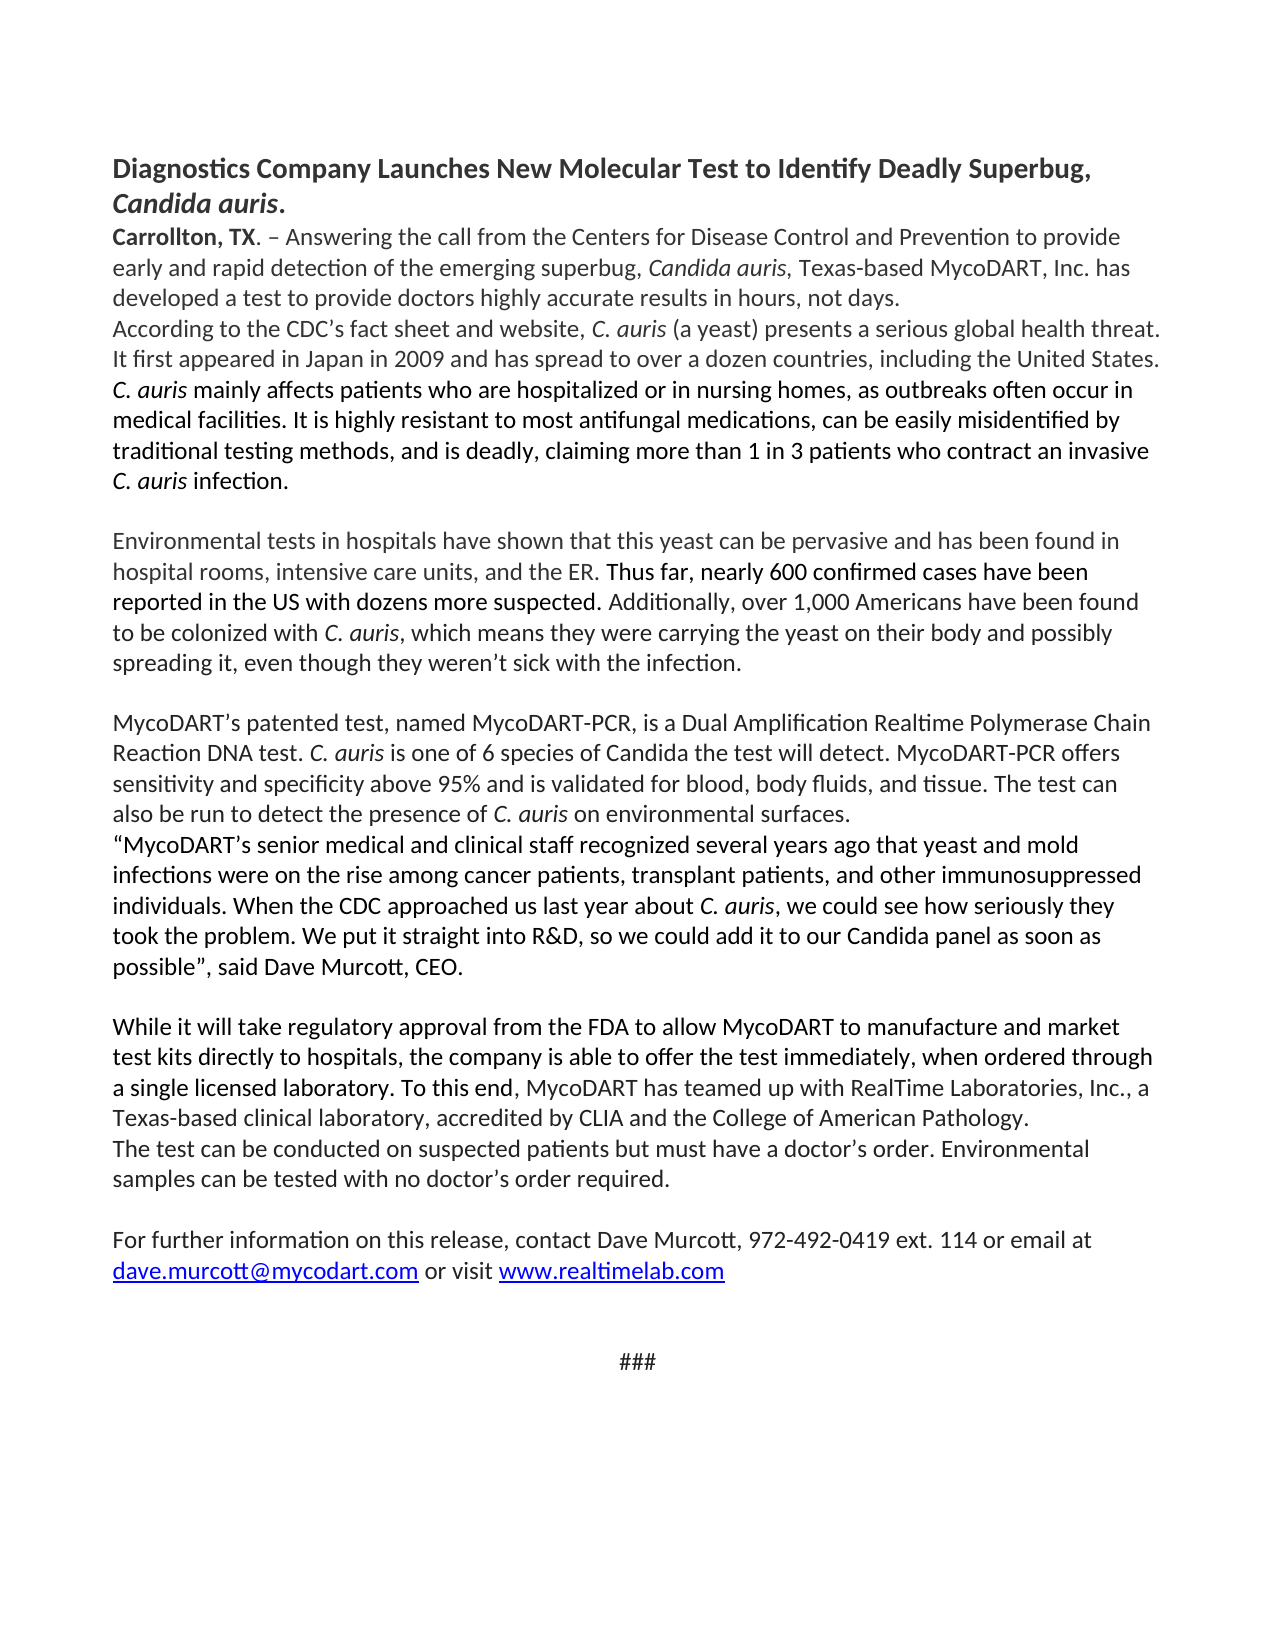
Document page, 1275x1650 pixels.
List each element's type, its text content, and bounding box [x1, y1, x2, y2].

text ### [112, 1346, 1162, 1377]
text The test can be conducted on suspected patients but must have a doctor’s order. Environmental samples can be tested with no doctor’s order required. [112, 1133, 1162, 1194]
text Carrollton, TX. – Answering the call from the Centers for Disease Control and Prevention to provide early and rapid detection of the emerging superbug, Candida auris, Texas-based MycoDART, Inc. has developed a test to provide doctors highly accurate results in hours, not days. [112, 221, 1162, 313]
text For further information on this release, contact Dave Murcott, 972-492-0419 ext. 114 or email at dave.murcott@mycodart.com or visit www.realtimelab.com [112, 1224, 1162, 1285]
text According to the CDC’s fact sheet and website, C. auris (a yeast) presents a serious global health threat. It first appeared in Japan in 2009 and has spread to over a dozen countries, including the United States. C. auris mainly affects patients who are hospitalized or in nursing homes, as outbreaks often occur in medical facilities. It is highly resistant to most antifungal medications, can be easily misidentified by traditional testing methods, and is deadly, claiming more than 1 in 3 patients who contract an invasive C. auris infection. [112, 313, 1162, 496]
text While it will take regulatory approval from the FDA to allow MycoDART to manufacture and market test kits directly to hospitals, the company is able to offer the test immediately, when ordered through a single licensed laboratory. To this end, MycoDART has teamed up with RealTime Laboratories, Inc., a Texas-based clinical laboratory, accredited by CLIA and the College of American Pathology. [112, 1011, 1162, 1133]
text “MycoDART’s senior medical and clinical staff recognized several years ago that yeast and mold infections were on the rise among cancer patients, transplant patients, and other immunosuppressed individuals. When the CDC approached us last year about C. auris, we could see how seriously they took the problem. We put it straight into R&D, so we could add it to our Candida panel as soon as possible”, said Dave Murcott, CEO. [112, 829, 1162, 982]
text Diagnostics Company Launches New Molecular Test to Identify Deadly Superbug, Candida auris. [112, 150, 1162, 221]
text MycoDART’s patented test, named MycoDART-PCR, is a Dual Amplification Realtime Polymerase Chain Reaction DNA test. C. auris is one of 6 species of Candida the test will detect. MycoDART-PCR offers sensitivity and specificity above 95% and is validated for blood, body fluids, and tissue. The test can also be run to detect the presence of C. auris on environmental surfaces. [112, 707, 1162, 829]
text Environmental tests in hospitals have shown that this yeast can be pervasive and has been found in hospital rooms, intensive care units, and the ER. Thus far, nearly 600 confirmed cases have been reported in the US with dozens more suspected. Additionally, over 1,000 Americans have been found to be colonized with C. auris, which means they were carrying the yeast on their body and possibly spreading it, even though they weren’t sick with the infection. [112, 525, 1162, 678]
